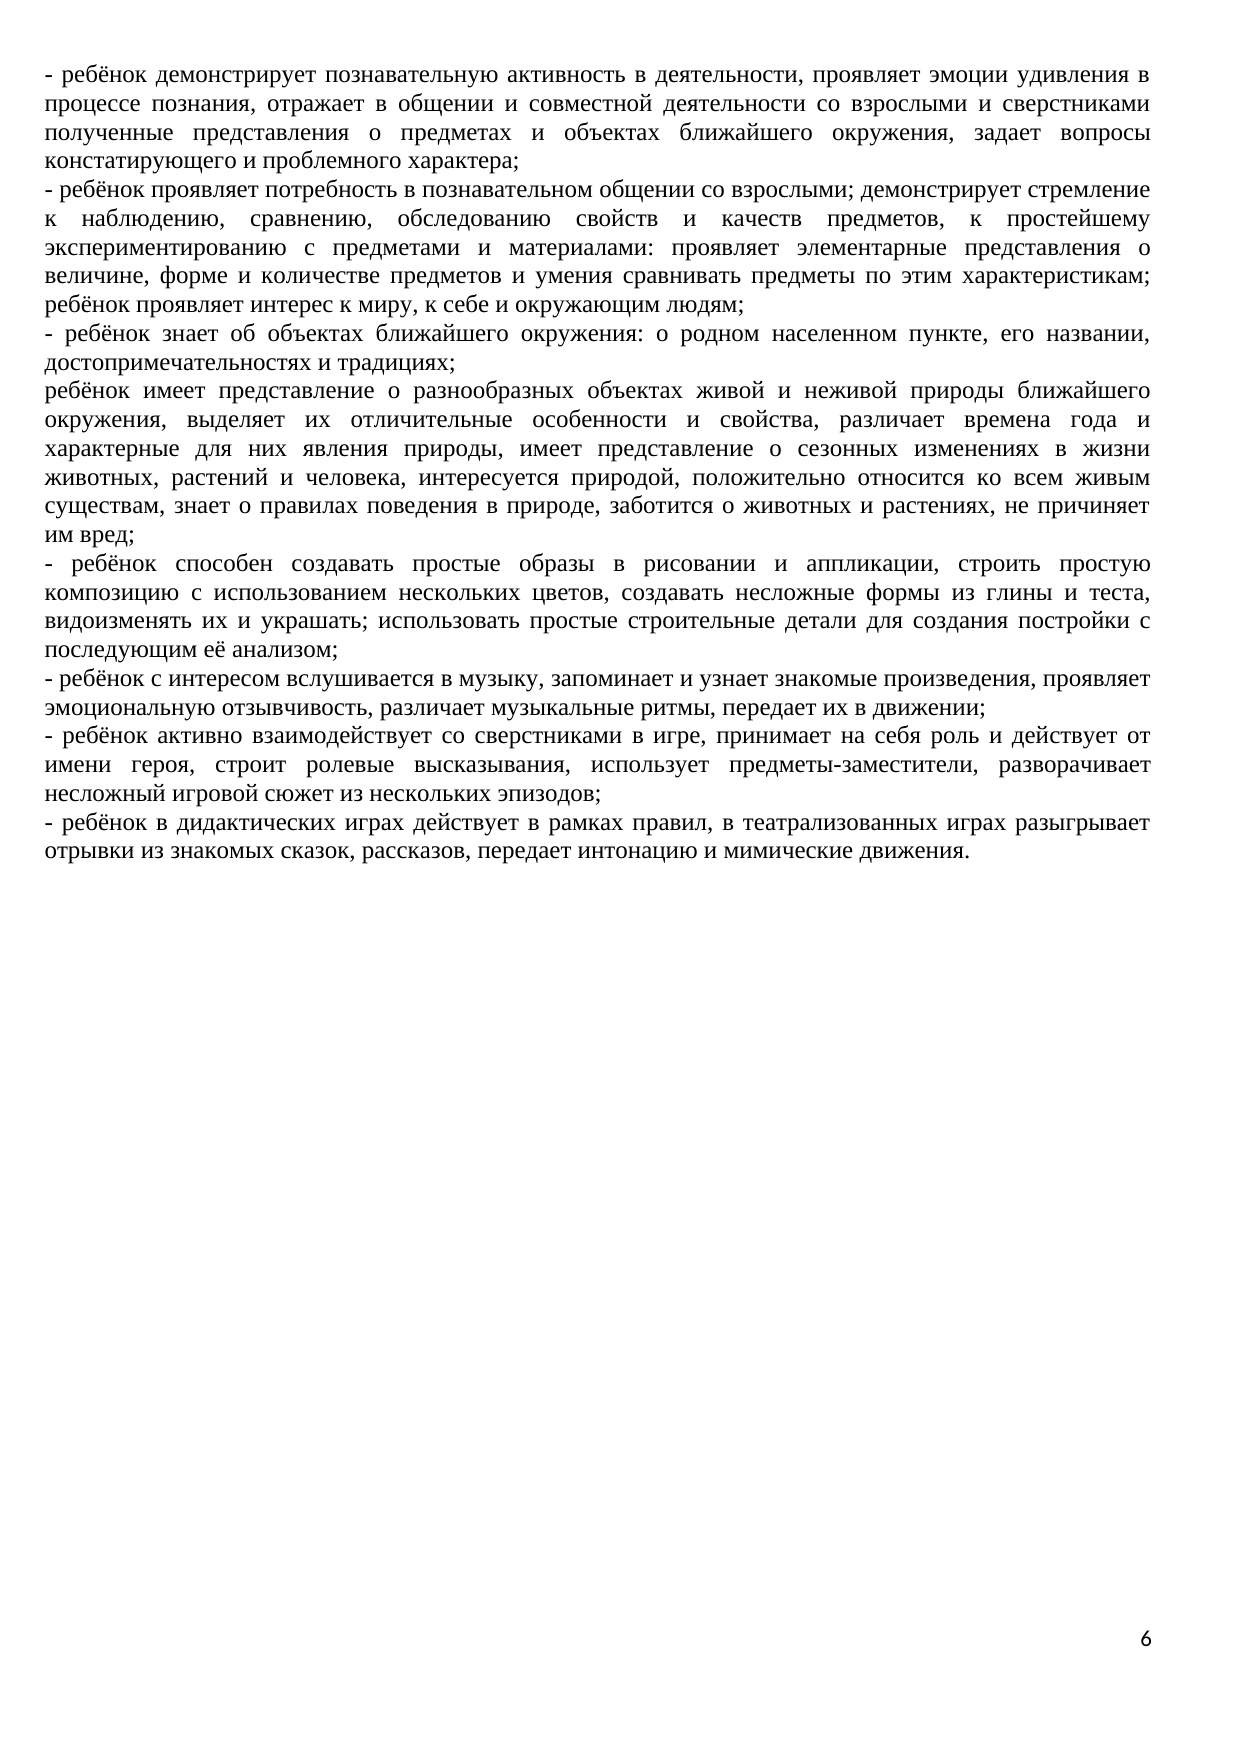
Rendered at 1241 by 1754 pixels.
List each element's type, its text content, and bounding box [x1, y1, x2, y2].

text - ребёнок способен создавать простые образы в рисовании и аппликации, строить простую композицию с использованием нескольких цветов, создавать несложные формы из глины и теста, видоизменять их и украшать; использовать простые строительные детали для создания постройки с последующим её анализом; [44, 548, 1152, 663]
text - ребёнок с интересом вслушивается в музыку, запоминает и узнает знакомые произведения, проявляет эмоциональную отзывчивость, различает музыкальные ритмы, передает их в движении; [44, 663, 1152, 720]
text - ребёнок знает об объектах ближайшего окружения: о родном населенном пункте, его названии, достопримечательностях и традициях; [44, 318, 1152, 375]
text - ребёнок активно взаимодействует со сверстниками в игре, принимает на себя роль и действует от имени героя, строит ролевые высказывания, использует предметы-заместители, разворачивает несложный игровой сюжет из нескольких эпизодов; [44, 720, 1152, 807]
text - ребёнок в дидактических играх действует в рамках правил, в театрализованных играх разыгрывает отрывки из знакомых сказок, рассказов, передает интонацию и мимические движения. [44, 807, 1152, 864]
text - ребёнок проявляет потребность в познавательном общении со взрослыми; демонстрирует стремление к наблюдению, сравнению, обследованию свойств и качеств предметов, к простейшему экспериментированию с предметами и материалами: проявляет элементарные представления о величине, форме и количестве предметов и умения сравнивать предметы по этим характеристикам; ребёнок проявляет интерес к миру, к себе и окружающим людям; [44, 174, 1152, 318]
text - ребёнок демонстрирует познавательную активность в деятельности, проявляет эмоции удивления в процессе познания, отражает в общении и совместной деятельности со взрослыми и сверстниками полученные представления о предметах и объектах ближайшего окружения, задает вопросы констатирующего и проблемного характера; [44, 59, 1152, 174]
text ребёнок имеет представление о разнообразных объектах живой и неживой природы ближайшего окружения, выделяет их отличительные особенности и свойства, различает времена года и характерные для них явления природы, имеет представление о сезонных изменениях в жизни животных, растений и человека, интересуется природой, положительно относится ко всем живым существам, знает о правилах поведения в природе, заботится о животных и растениях, не причиняет им вред; [44, 375, 1152, 548]
